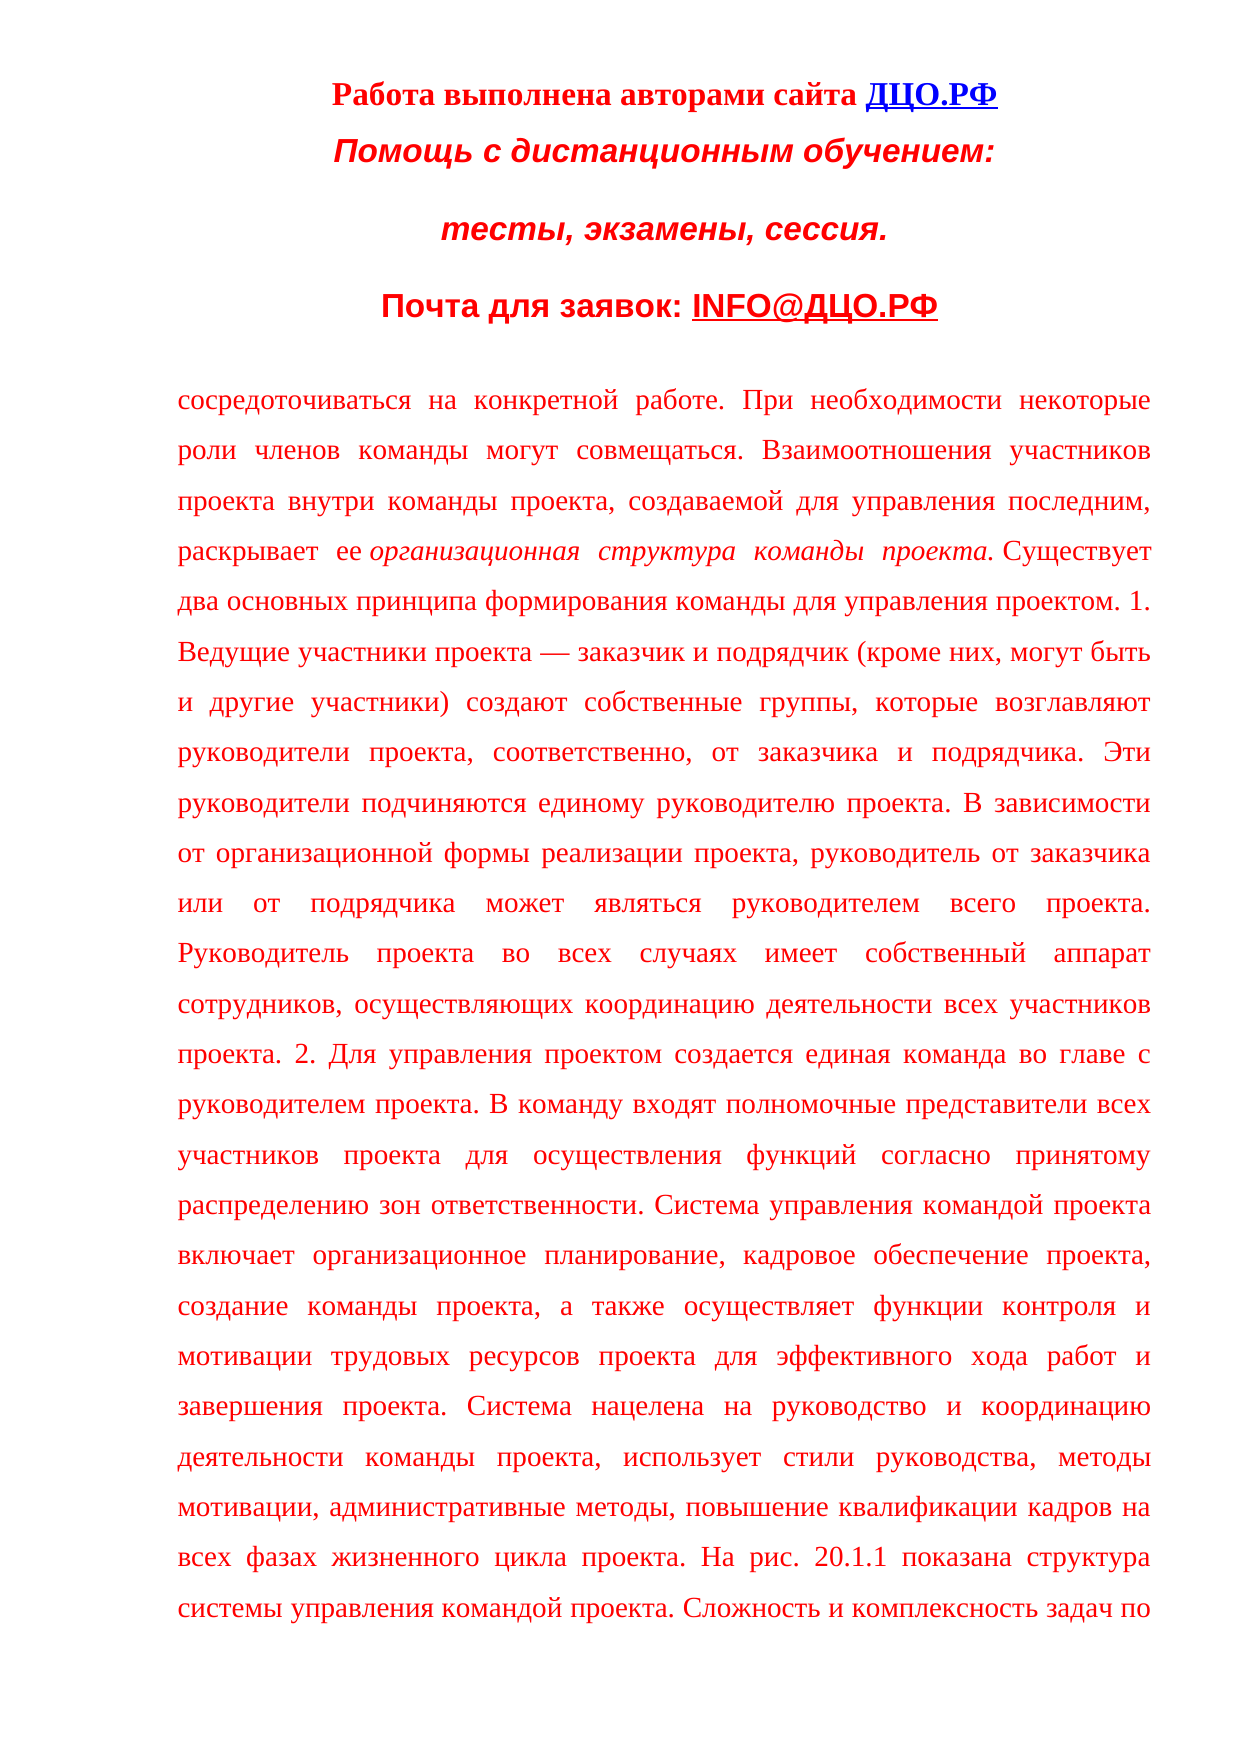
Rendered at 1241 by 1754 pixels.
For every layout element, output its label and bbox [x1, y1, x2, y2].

text [177, 382, 1152, 1623]
